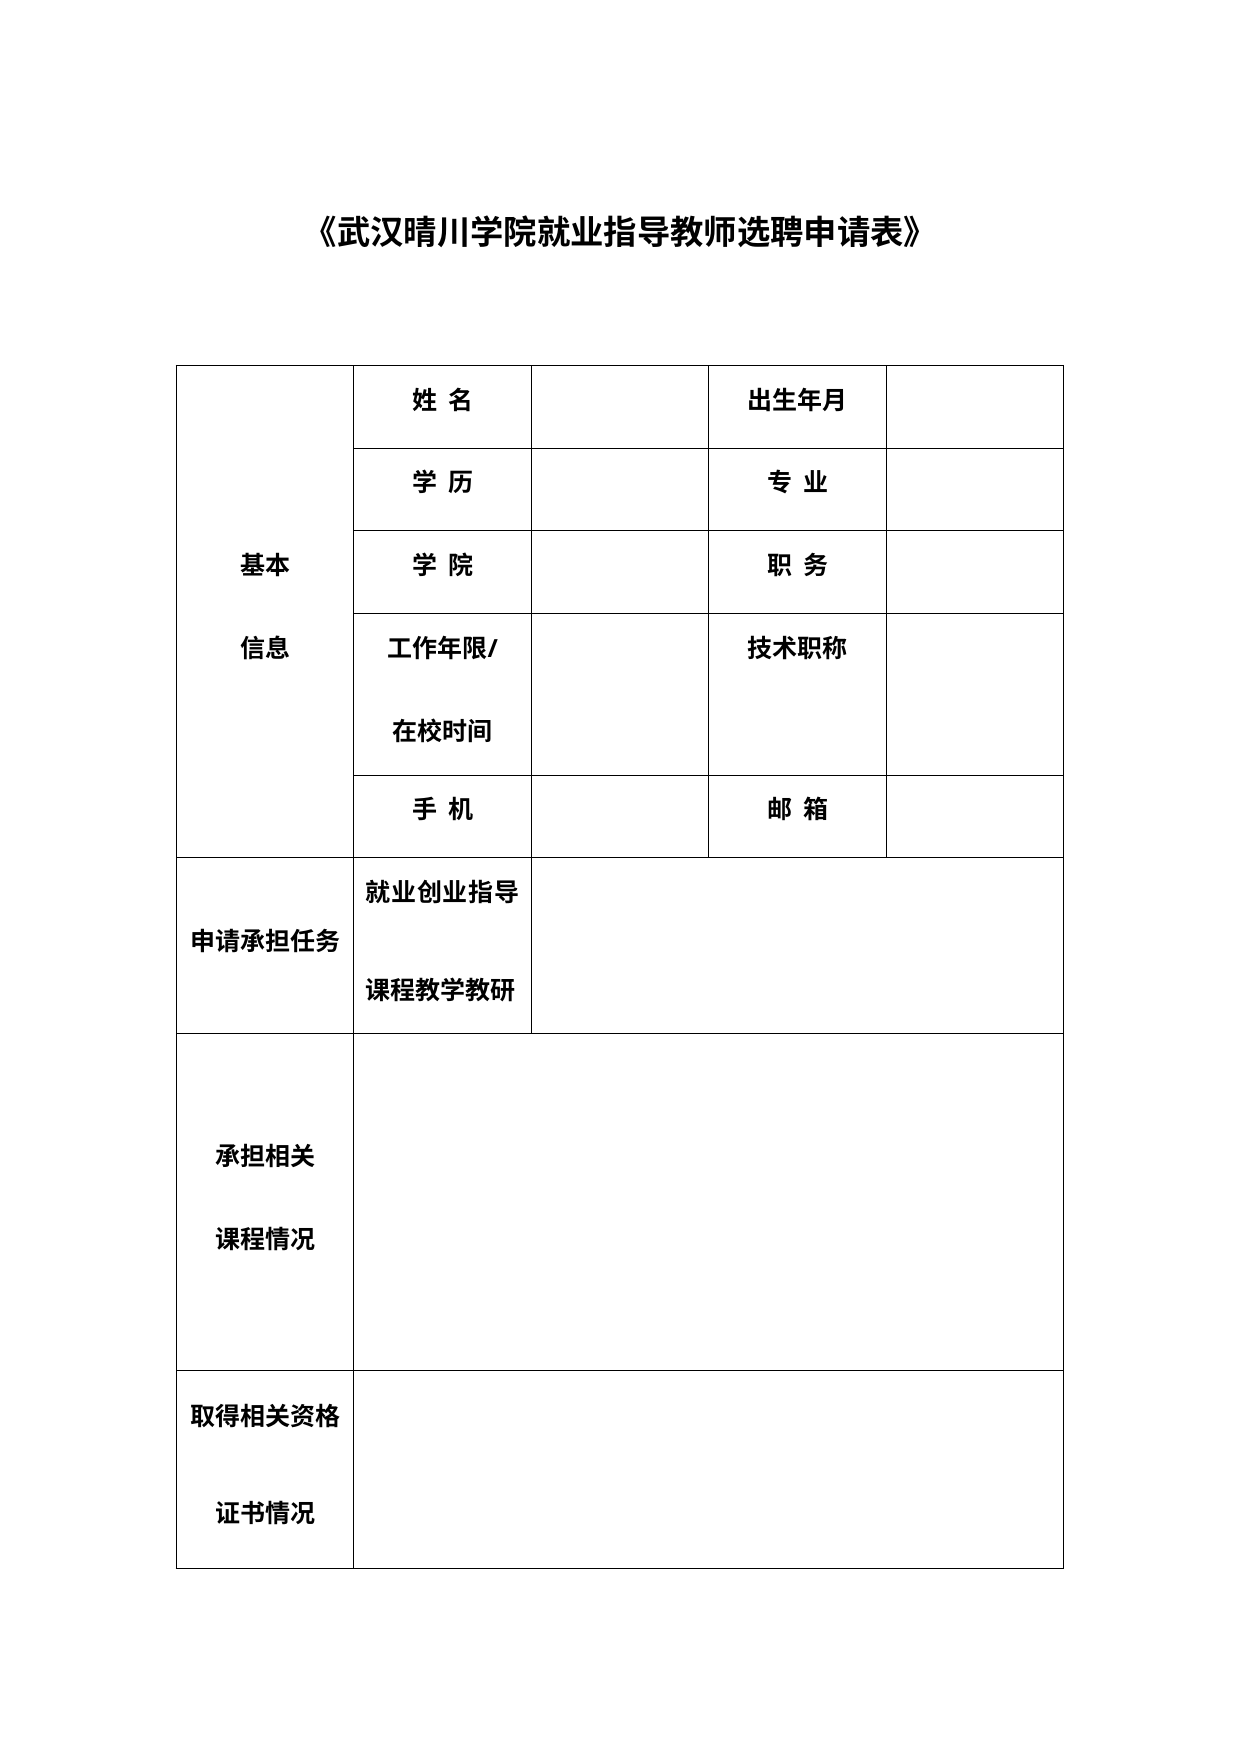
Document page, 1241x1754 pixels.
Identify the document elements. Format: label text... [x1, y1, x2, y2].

table_cell [887, 531, 1063, 613]
table_cell 学 历 [354, 449, 531, 530]
table_header 姓 名 [354, 366, 531, 447]
table_cell 学 院 [354, 531, 531, 613]
table_cell [532, 858, 1063, 1033]
table_cell 申请承担任务 [177, 858, 353, 1033]
table_cell 技术职称 [709, 614, 886, 774]
table_cell 职 务 [709, 531, 886, 613]
table_cell 承担相关 课程情况 [177, 1034, 353, 1370]
table_cell [887, 614, 1063, 774]
table_cell [354, 1034, 1063, 1370]
table_cell [887, 449, 1063, 530]
table_cell [532, 449, 708, 530]
table_cell 邮 箱 [709, 776, 886, 857]
table_cell 专 业 [709, 449, 886, 530]
table_cell 就业创业指导课程教学教研 [354, 858, 531, 1033]
table_cell [354, 1371, 1063, 1567]
table_header [887, 366, 1063, 447]
table_header [532, 366, 708, 447]
table_cell [532, 776, 708, 857]
table_cell [532, 614, 708, 774]
table_header 基本 信息 [177, 366, 353, 857]
table_cell 取得相关资格证书情况 [177, 1371, 353, 1567]
table_cell [532, 531, 708, 613]
table_cell 工作年限/ 在校时间 [354, 614, 531, 774]
table_header 出生年月 [709, 366, 886, 447]
subtitle 《武汉晴川学院就业指导教师选聘申请表》 [187, 197, 1053, 262]
table_cell 手 机 [354, 776, 531, 857]
table_cell [887, 776, 1063, 857]
